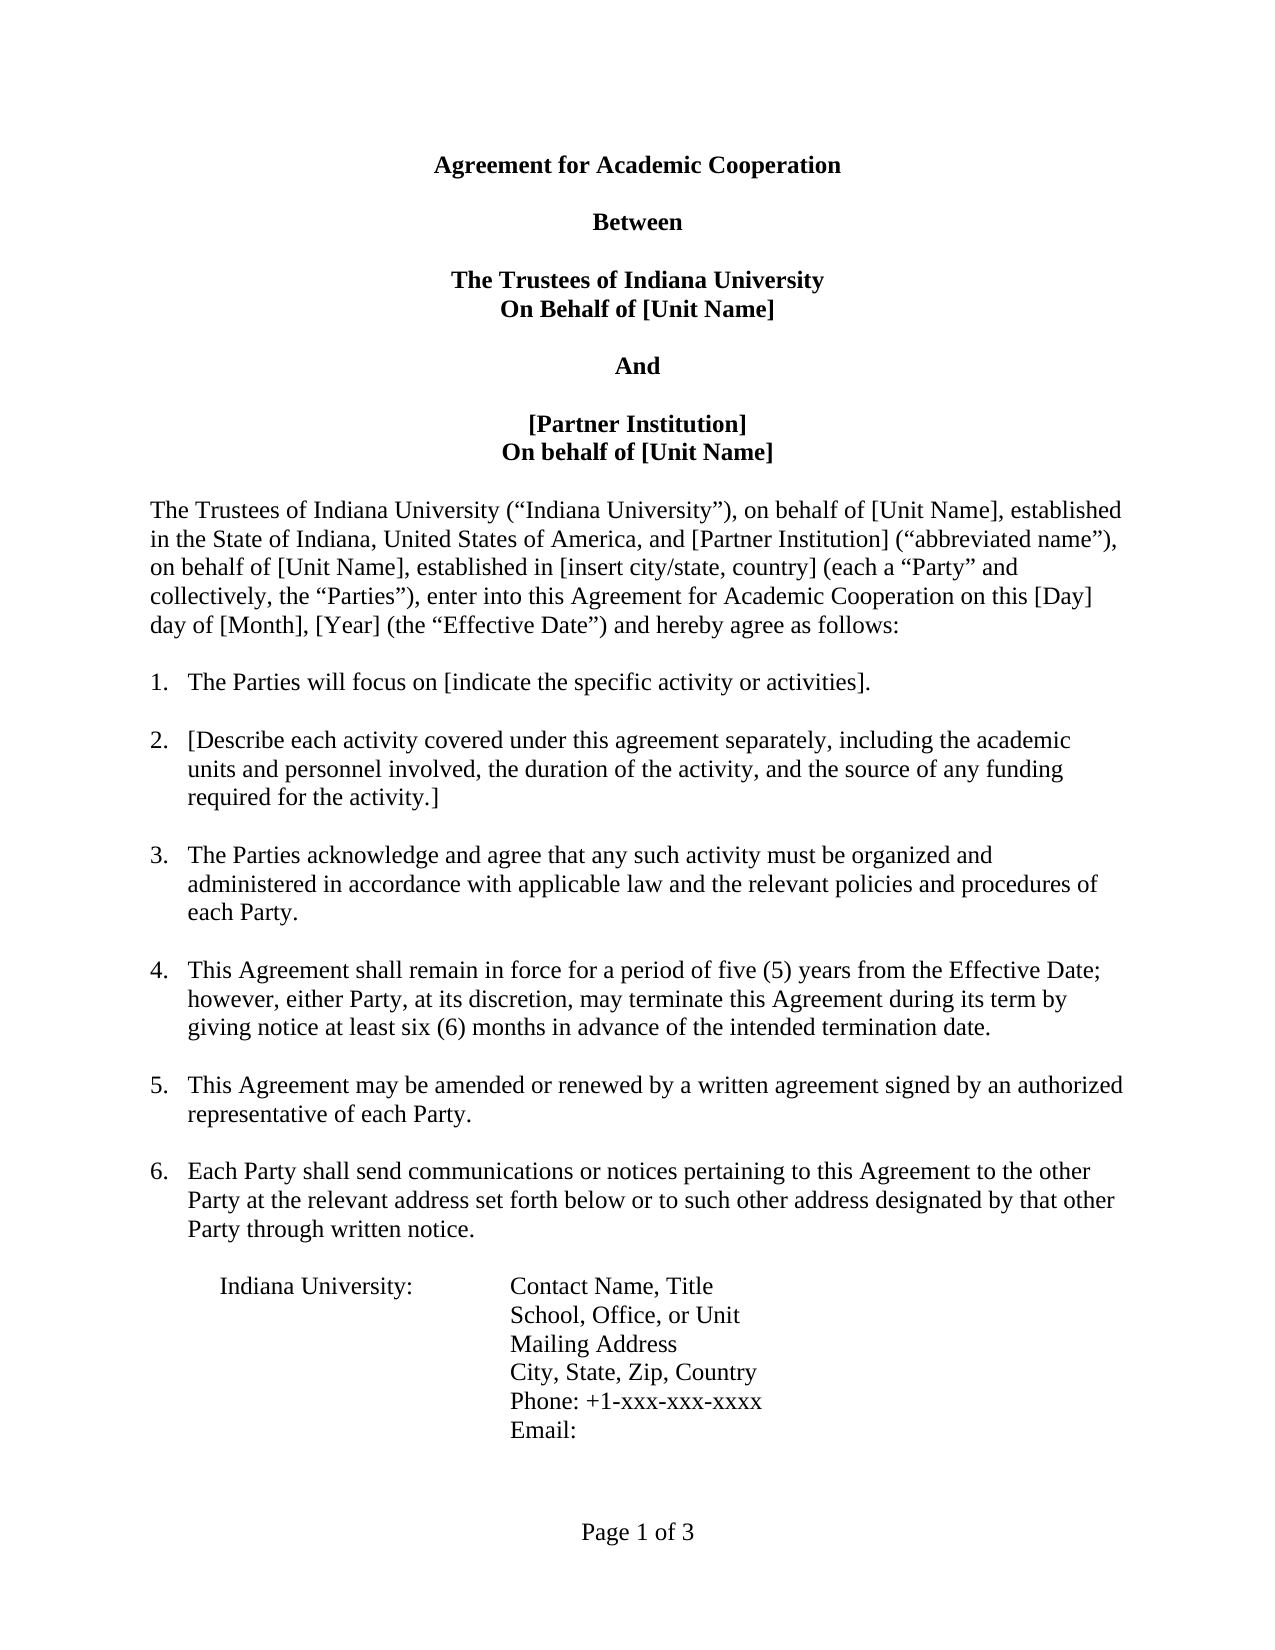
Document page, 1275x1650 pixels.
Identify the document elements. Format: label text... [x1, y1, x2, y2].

text On Behalf of [Unit Name] [150, 294, 1125, 322]
text On behalf of [Unit Name] [150, 437, 1125, 466]
list [Describe each activity covered under this agreement separately, including the academic units and personnel involved, the duration of the activity, and the source of any funding required for the activity.] [150, 725, 1125, 811]
table_header Contact Name, Title School, Office, or Unit Mailing Address City, State, Zip, Country Phone: +1-xxx-xxx-xxxx Email: [499, 1271, 1113, 1472]
list This Agreement shall remain in force for a period of five (5) years from the Effective Date; however, either Party, at its discretion, may terminate this Agreement during its term by giving notice at least six (6) months in advance of the intended termination date. [150, 955, 1125, 1041]
text Agreement for Academic Cooperation [150, 150, 1125, 179]
list The Parties will focus on [indicate the specific activity or activities]. [150, 667, 1125, 696]
list Each Party shall send communications or notices pertaining to this Agreement to the other Party at the relevant address set forth below or to such other address designated by that other Party through written notice. [150, 1156, 1125, 1242]
list The Parties acknowledge and agree that any such activity must be organized and administered in accordance with applicable law and the relevant policies and procedures of each Party. [150, 840, 1125, 926]
table_header Indiana University: [208, 1271, 499, 1472]
list This Agreement may be amended or renewed by a written agreement signed by an authorized representative of each Party. [150, 1070, 1125, 1127]
text [Partner Institution] [150, 409, 1125, 437]
text And [150, 351, 1125, 380]
text The Trustees of Indiana University (“Indiana University”), on behalf of [Unit Name], established in the State of Indiana, United States of America, and [Partner Institution] (“abbreviated name”), on behalf of [Unit Name], established in [insert city/state, country] (each a “Party” and collectively, the “Parties”), enter into this Agreement for Academic Cooperation on this [Day] day of [Month], [Year] (the “Effective Date”) and hereby agree as follows: [150, 495, 1125, 639]
text The Trustees of Indiana University [150, 265, 1125, 294]
text Between [150, 207, 1125, 236]
